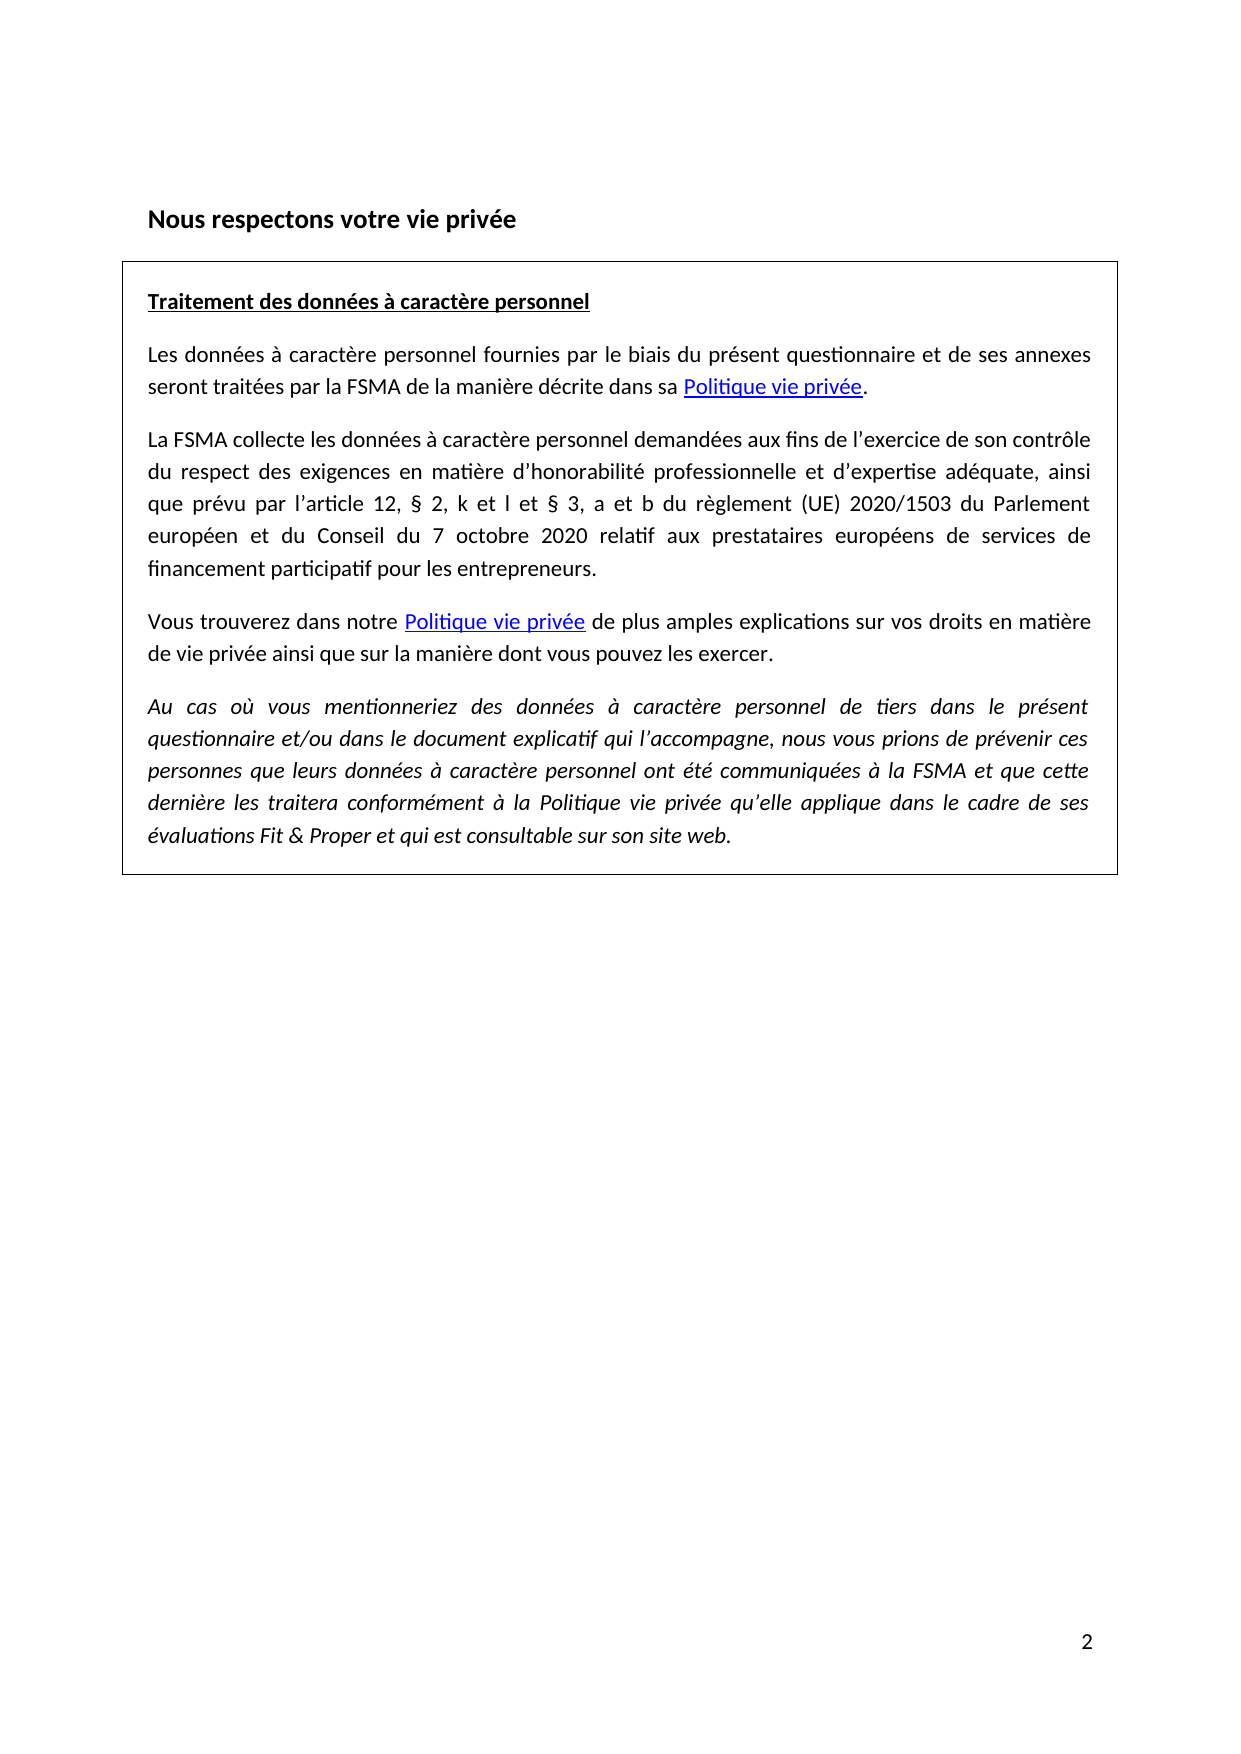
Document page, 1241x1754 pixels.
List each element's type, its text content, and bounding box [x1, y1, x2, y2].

text Traitement des données à caractère personnel [123, 262, 1117, 314]
text Nous respectons votre vie privée [148, 202, 1092, 235]
text La FSMA collecte les données à caractère personnel demandées aux fins de l’exercice de son contrôle du respect des exigences en matière d’honorabilité professionnelle et d’expertise adéquate, ainsi que prévu par l’article 12, § 2, k et l et § 3, a et b du règlement (UE) 2020/1503 du Parlement européen et du Conseil du 7 octobre 2020 relatif aux prestataires européens de services de financement participatif pour les entrepreneurs. [123, 399, 1117, 581]
text Les données à caractère personnel fournies par le biais du présent questionnaire et de ses annexes seront traitées par la FSMA de la manière décrite dans sa Politique vie privée. [123, 314, 1117, 399]
text Vous trouverez dans notre Politique vie privée de plus amples explications sur vos droits en matière de vie privée ainsi que sur la manière dont vous pouvez les exercer. [123, 581, 1117, 666]
text Au cas où vous mentionneriez des données à caractère personnel de tiers dans le présent questionnaire et/ou dans le document explicatif qui l’accompagne, nous vous prions de prévenir ces personnes que leurs données à caractère personnel ont été communiquées à la FSMA et que cette dernière les traitera conformément à la Politique vie privée qu’elle applique dans le cadre de ses évaluations Fit & Proper et qui est consultable sur son site web. [123, 666, 1117, 874]
